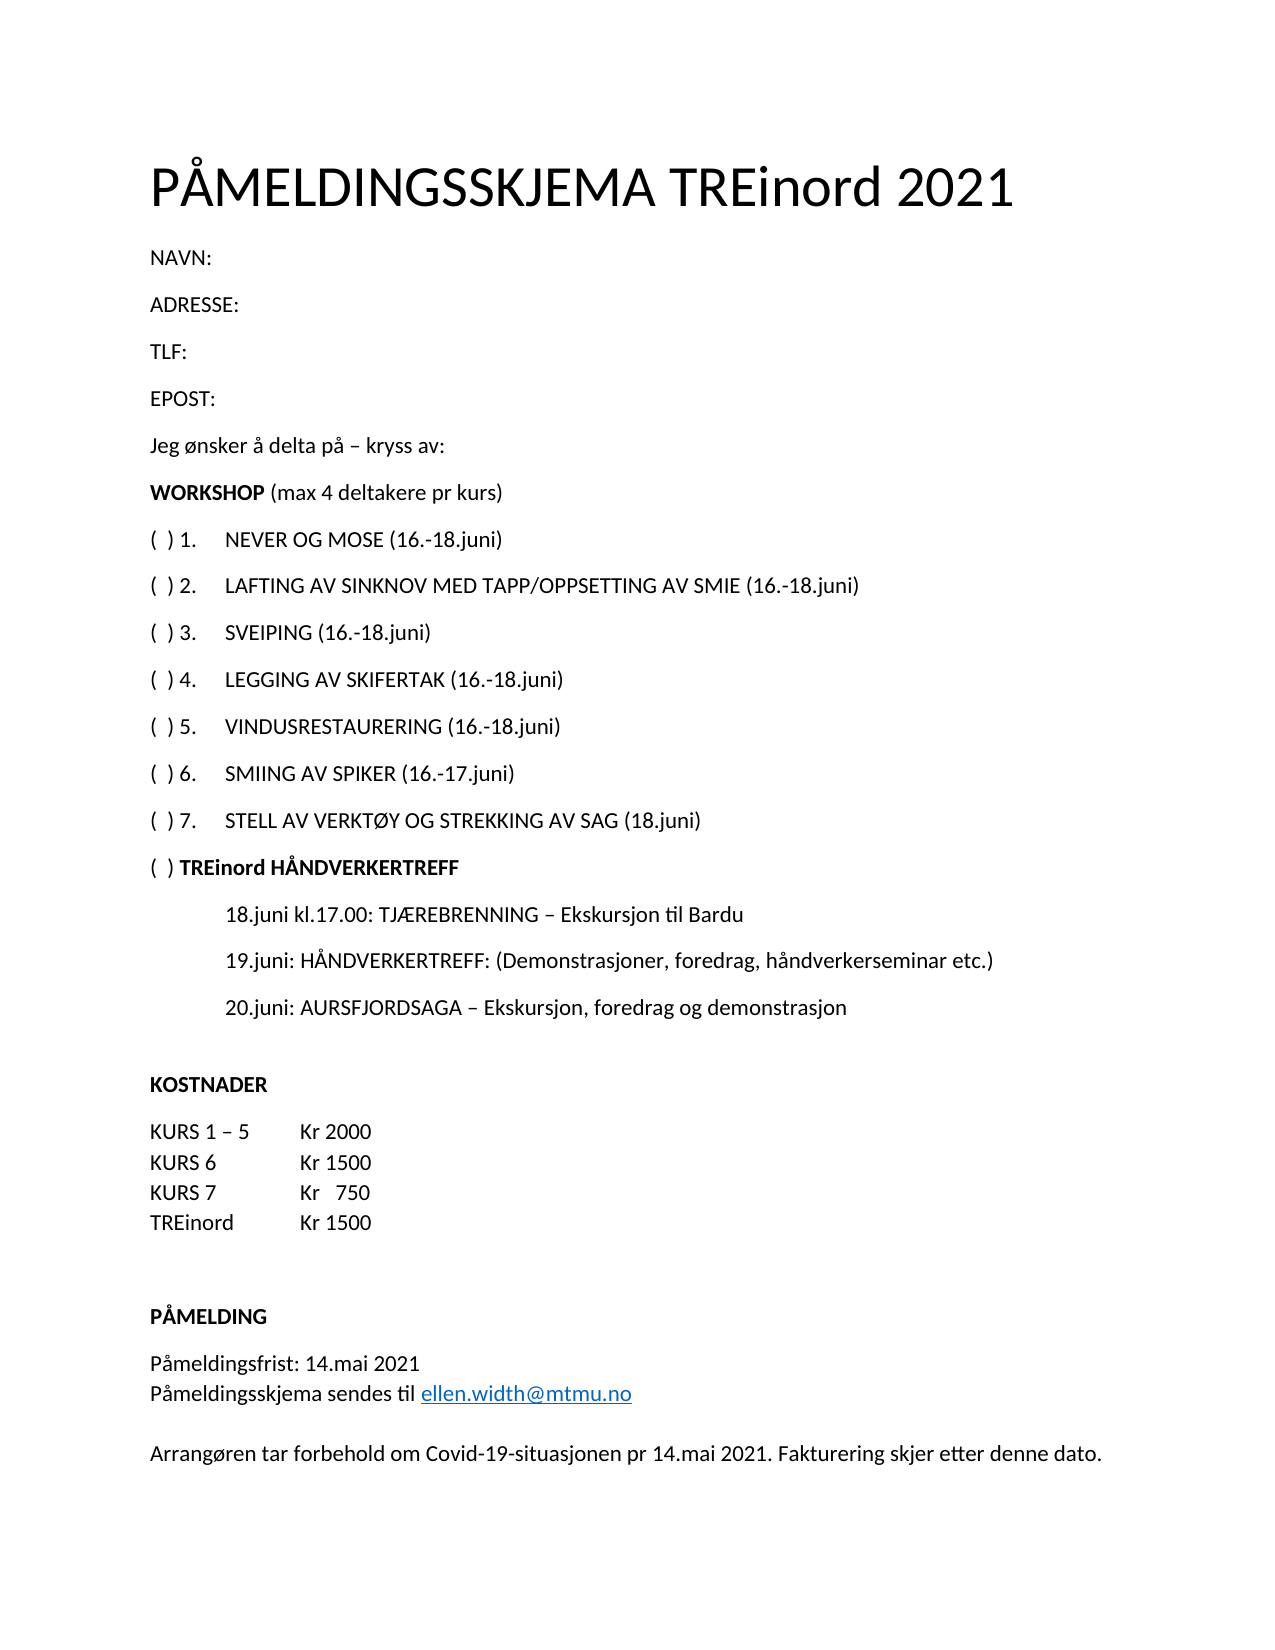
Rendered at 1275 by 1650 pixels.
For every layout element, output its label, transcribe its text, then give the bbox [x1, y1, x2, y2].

text ( ) 7. STELL AV VERKTØY OG STREKKING AV SAG (18.juni) [150, 806, 1125, 834]
text ( ) 6. SMIING AV SPIKER (16.-17.juni) [150, 759, 1125, 787]
text ( ) 5. VINDUSRESTAURERING (16.-18.juni) [150, 712, 1125, 740]
text ( ) 4. LEGGING AV SKIFERTAK (16.-18.juni) [150, 665, 1125, 693]
text ( ) TREinord HÅNDVERKERTREFF [150, 853, 1125, 881]
text NAVN: [150, 243, 1125, 272]
text Jeg ønsker å delta på – kryss av: [150, 431, 1125, 459]
text ADRESSE: [150, 290, 1125, 318]
text KURS 1 – 5 Kr 2000 KURS 6 Kr 1500 KURS 7 Kr 750 TREinord Kr 1500 [150, 1117, 1125, 1236]
text KOSTNADER [150, 1040, 1125, 1099]
text ( ) 3. SVEIPING (16.-18.juni) [150, 618, 1125, 647]
text ( ) 1. NEVER OG MOSE (16.-18.juni) [150, 525, 1125, 553]
text WORKSHOP (max 4 deltakere pr kurs) [150, 478, 1125, 506]
text TLF: [150, 337, 1125, 365]
text 19.juni: HÅNDVERKERTREFF: (Demonstrasjoner, foredrag, håndverkerseminar etc.) [150, 947, 1125, 975]
text Påmeldingsfrist: 14.mai 2021 Påmeldingsskjema sendes til ellen.width@mtmu.no Arrangøren tar forbehold om Covid-19-situasjonen pr 14.mai 2021. Fakturering skjer etter denne dato. [150, 1349, 1125, 1467]
text 18.juni kl.17.00: TJÆREBRENNING – Ekskursjon til Bardu [150, 900, 1125, 928]
text ( ) 2. LAFTING AV SINKNOV MED TAPP/OPPSETTING AV SMIE (16.-18.juni) [150, 572, 1125, 600]
text 20.juni: AURSFJORDSAGA – Ekskursjon, foredrag og demonstrasjon [150, 993, 1125, 1022]
text EPOST: [150, 384, 1125, 412]
text PÅMELDING [150, 1302, 1125, 1330]
text PÅMELDINGSSKJEMA TREinord 2021 [150, 150, 1125, 221]
